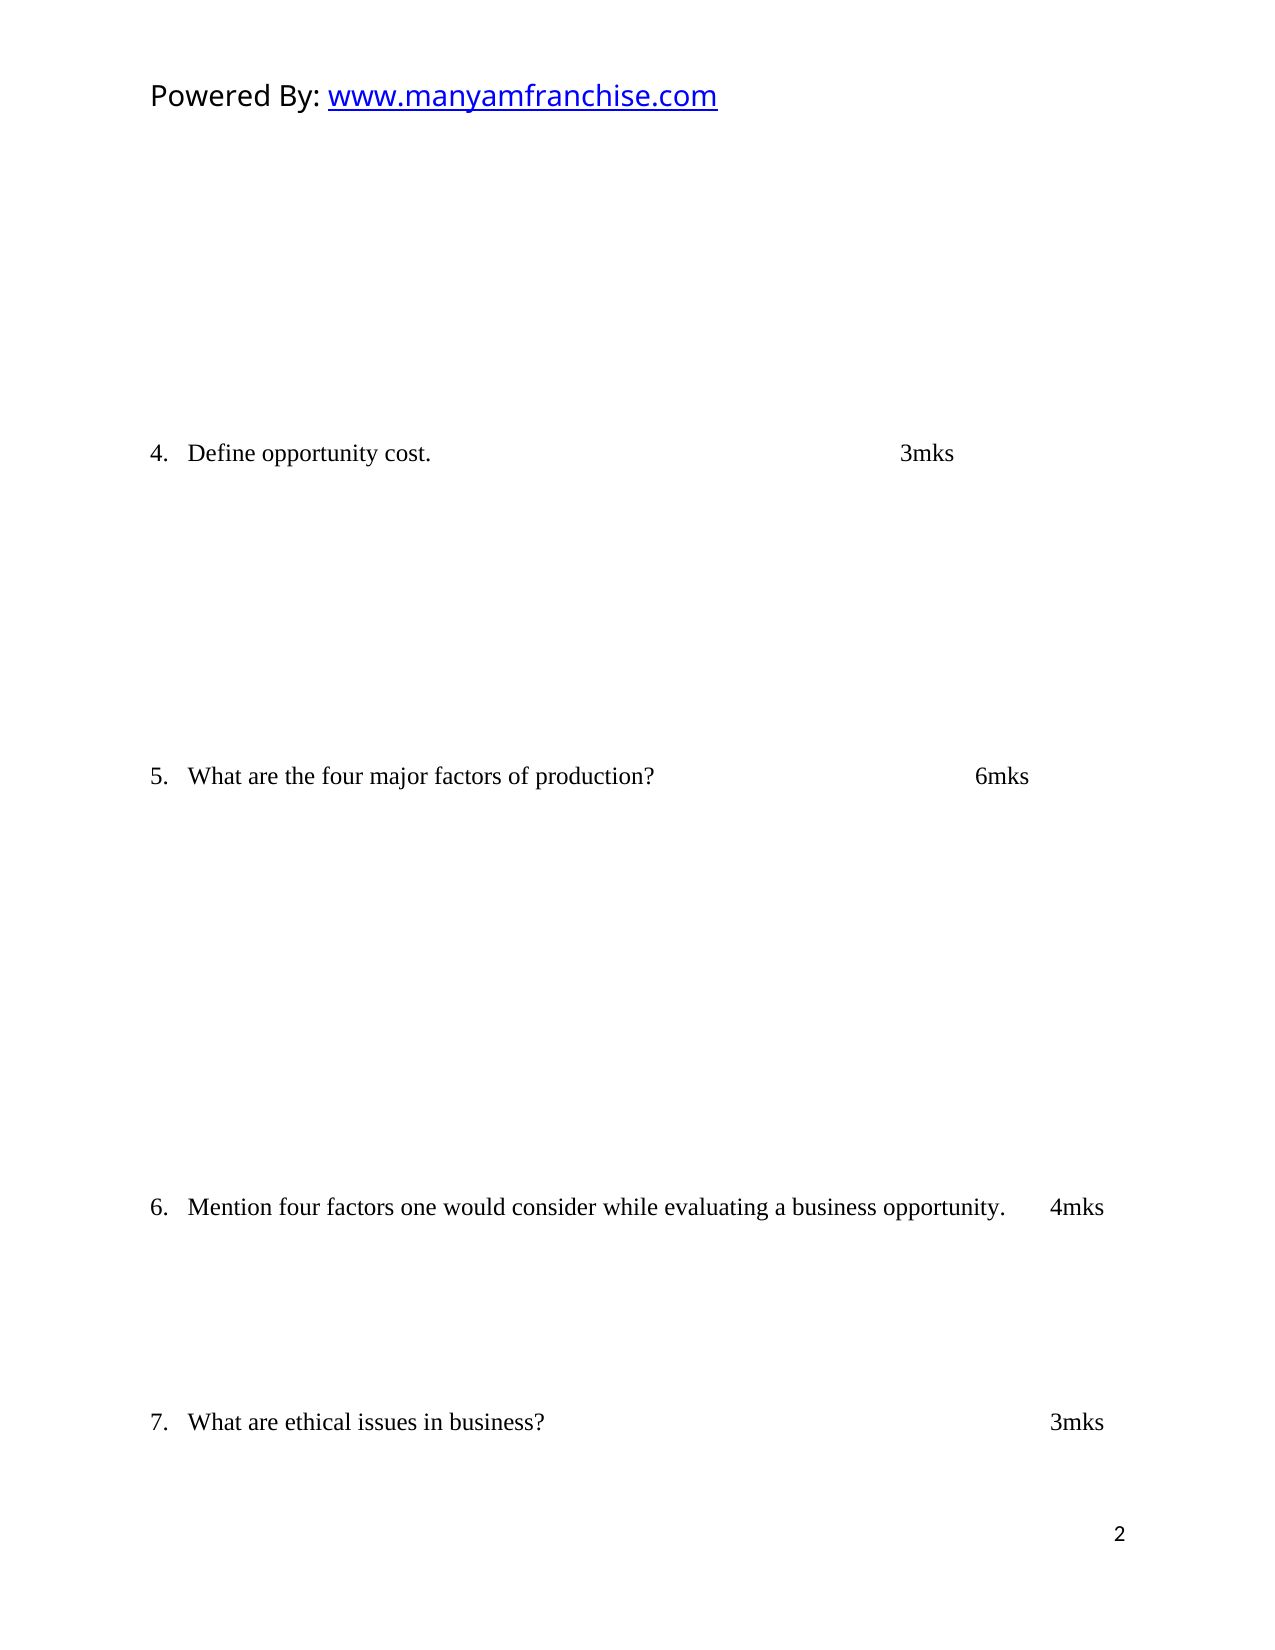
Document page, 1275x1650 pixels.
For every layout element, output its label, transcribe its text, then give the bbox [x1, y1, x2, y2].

list What are the four major factors of production? 6mks [150, 761, 1125, 790]
list Mention four factors one would consider while evaluating a business opportunity. 4mks [150, 1192, 1125, 1221]
list What are ethical issues in business? 3mks [150, 1407, 1125, 1436]
list Define opportunity cost. 3mks [150, 438, 1125, 467]
